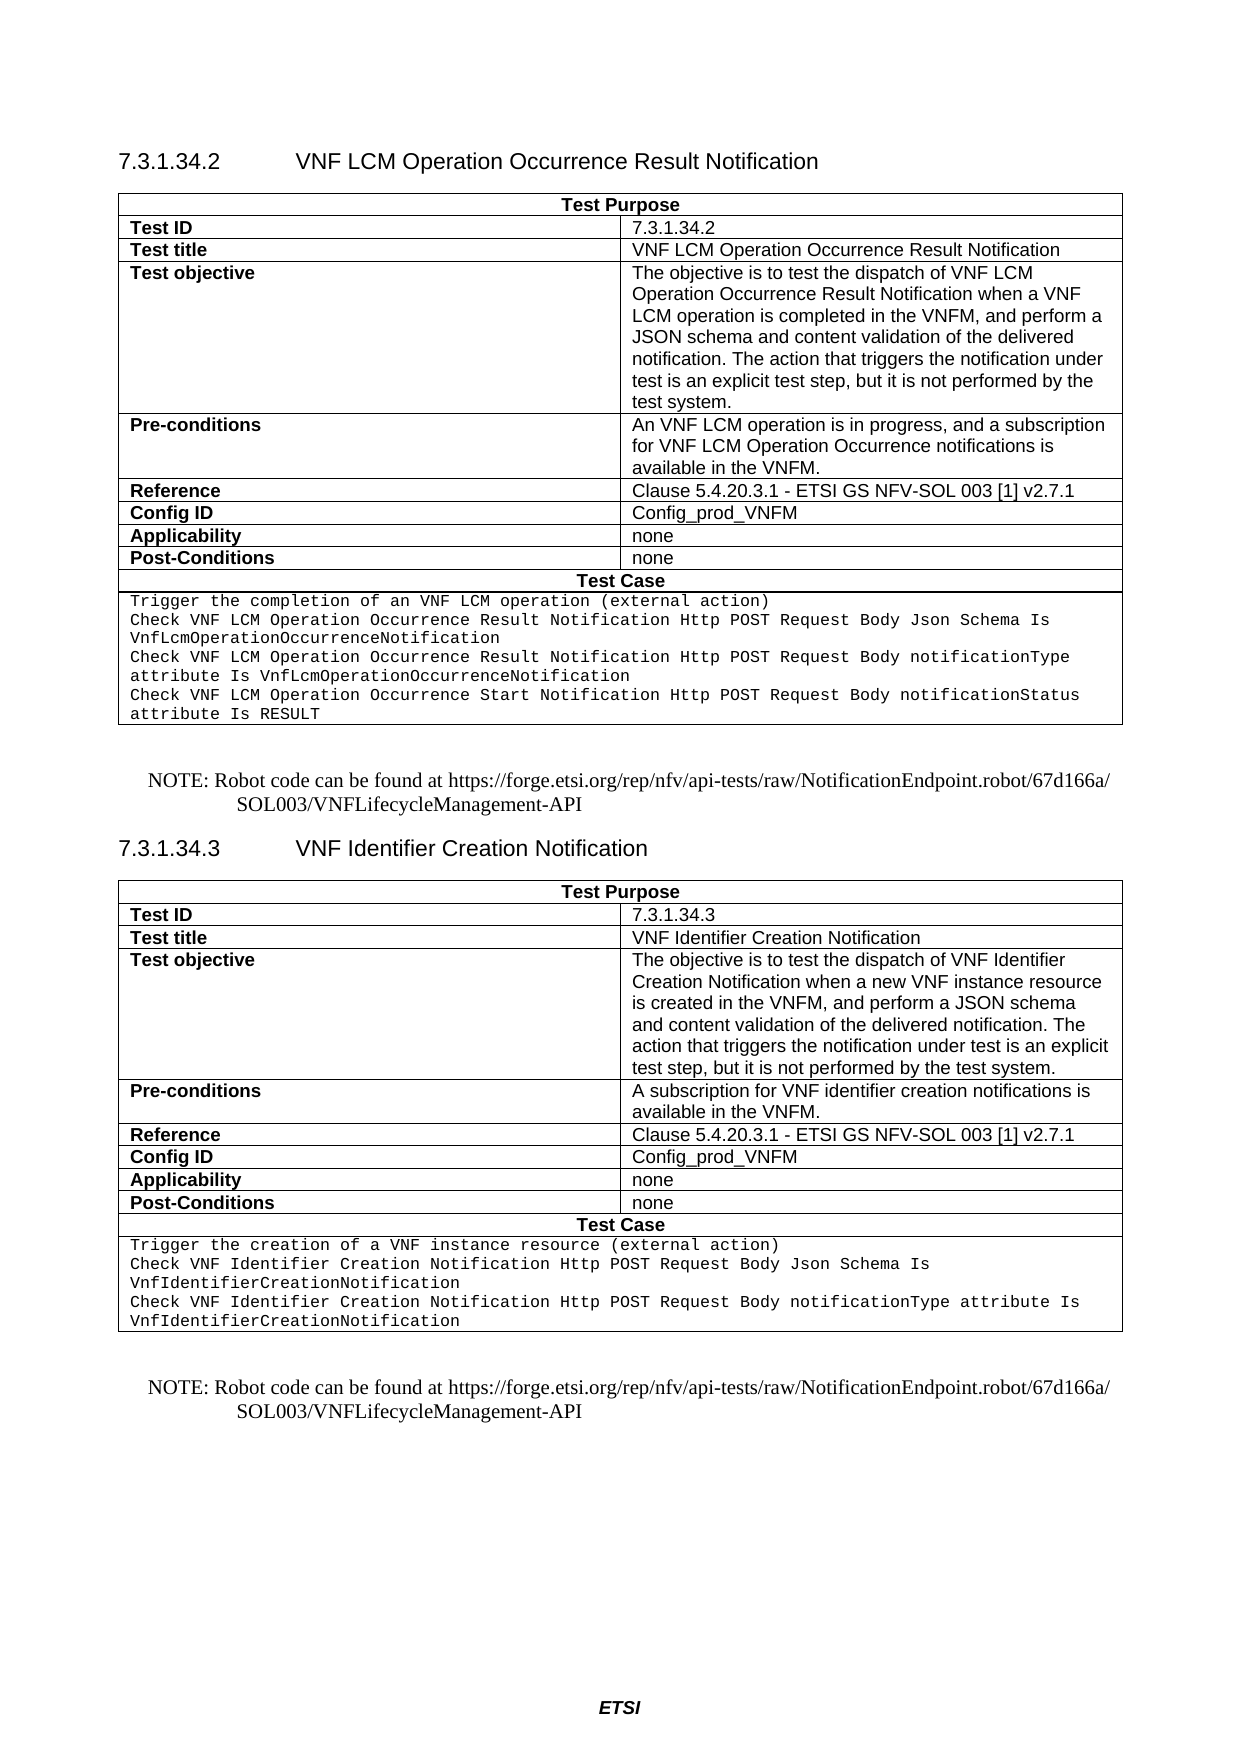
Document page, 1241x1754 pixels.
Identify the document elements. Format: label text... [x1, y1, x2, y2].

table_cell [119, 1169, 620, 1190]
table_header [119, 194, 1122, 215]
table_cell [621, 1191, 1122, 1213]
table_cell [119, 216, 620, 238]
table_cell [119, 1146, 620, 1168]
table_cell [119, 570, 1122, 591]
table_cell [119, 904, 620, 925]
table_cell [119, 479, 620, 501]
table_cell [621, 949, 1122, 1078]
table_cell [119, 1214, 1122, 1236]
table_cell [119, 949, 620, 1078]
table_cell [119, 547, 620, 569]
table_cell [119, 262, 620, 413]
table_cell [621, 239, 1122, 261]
subtitle 7.3.1.34.3 VNF Identifier Creation Notification [118, 835, 1122, 861]
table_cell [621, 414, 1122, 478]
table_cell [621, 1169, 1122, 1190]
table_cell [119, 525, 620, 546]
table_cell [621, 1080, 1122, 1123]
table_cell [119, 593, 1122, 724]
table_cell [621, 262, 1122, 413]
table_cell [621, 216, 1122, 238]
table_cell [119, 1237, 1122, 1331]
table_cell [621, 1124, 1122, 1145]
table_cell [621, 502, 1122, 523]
subtitle 7.3.1.34.2 VNF LCM Operation Occurrence Result Notification [118, 148, 1122, 174]
text NOTE: Robot code can be found at https://forge.etsi.org/rep/nfv/api-tests/raw/NotificationEndpoint.robot/67d166a/SOL003/VNFLifecycleManagement-API [148, 768, 1122, 816]
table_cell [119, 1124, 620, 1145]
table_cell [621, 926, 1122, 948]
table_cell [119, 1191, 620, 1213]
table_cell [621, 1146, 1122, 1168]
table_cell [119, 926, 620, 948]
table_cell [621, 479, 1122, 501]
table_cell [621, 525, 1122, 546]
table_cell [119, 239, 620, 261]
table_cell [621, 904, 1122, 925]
text NOTE: Robot code can be found at https://forge.etsi.org/rep/nfv/api-tests/raw/NotificationEndpoint.robot/67d166a/SOL003/VNFLifecycleManagement-API [148, 1375, 1122, 1423]
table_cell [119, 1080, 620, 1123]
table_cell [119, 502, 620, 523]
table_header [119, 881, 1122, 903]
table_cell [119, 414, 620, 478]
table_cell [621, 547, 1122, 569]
